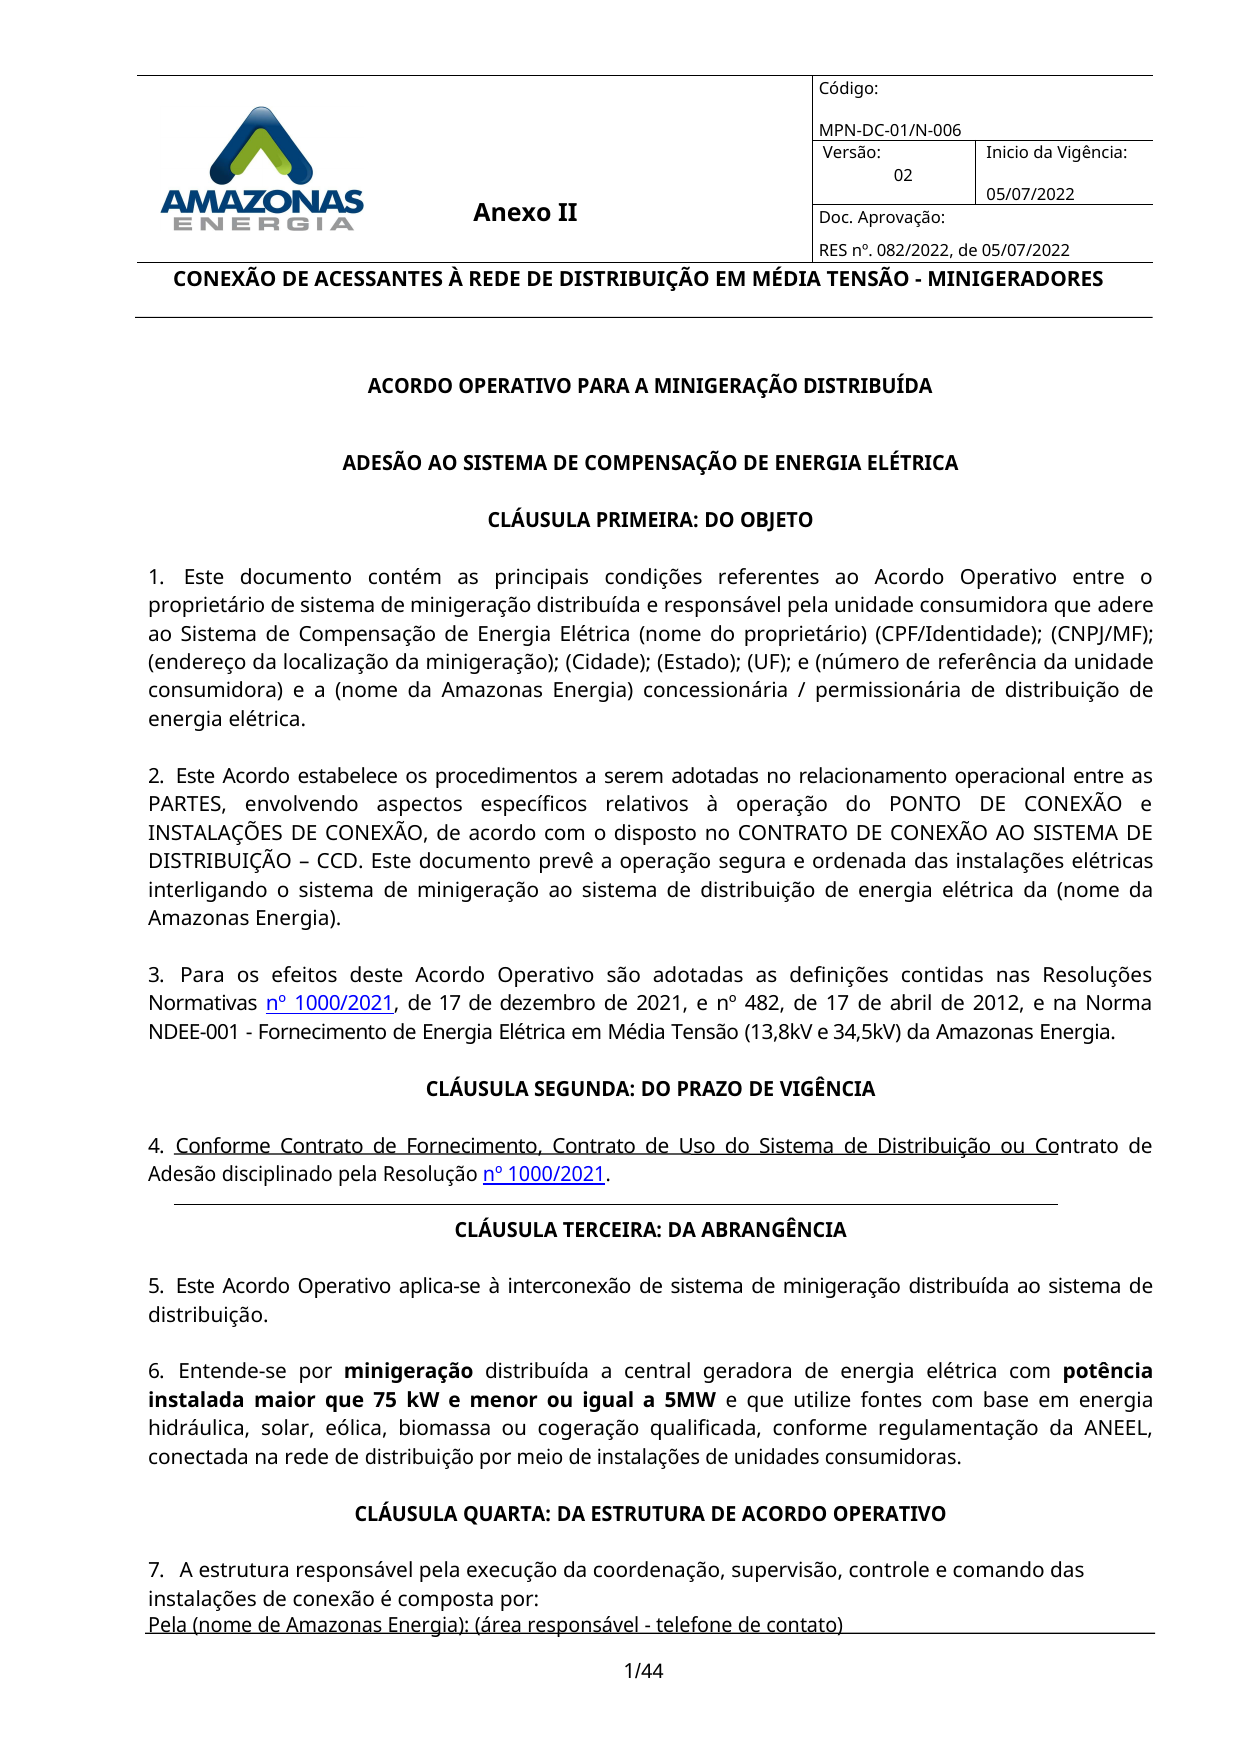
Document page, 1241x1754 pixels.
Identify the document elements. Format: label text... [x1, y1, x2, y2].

subtitle ACORDO OPERATIVO PARA A MINIGERAÇÃO DISTRIBUÍDA [125, 371, 1176, 399]
picture [160, 106, 364, 231]
list Entende-se por minigeração distribuída a central geradora de energia elétrica com potência instalada maior que 75 kW e menor ou igual a 5MW e que utilize fontes com base em energia hidráulica, solar, eólica, biomassa ou cogeração qualificada, conforme regulamentação da ANEEL, conectada na rede de distribuição por meio de instalações de unidades consumidoras. [148, 1357, 1154, 1470]
list A estrutura responsável pela execução da coordenação, supervisão, controle e comando das instalações de conexão é composta por: [148, 1555, 1154, 1612]
list Para os efeitos deste Acordo Operativo são adotadas as definições contidas nas Resoluções Normativas nº 1000/2021, de 17 de dezembro de 2021, e nº 482, de 17 de abril de 2012, e na Norma NDEE-001 - Fornecimento de Energia Elétrica em Média Tensão (13,8kV e 34,5kV) da Amazonas Energia. [148, 960, 1153, 1045]
list Este Acordo estabelece os procedimentos a serem adotadas no relacionamento operacional entre as PARTES, envolvendo aspectos específicos relativos à operação do PONTO DE CONEXÃO e INSTALAÇÕES DE CONEXÃO, de acordo com o disposto no CONTRATO DE CONEXÃO AO SISTEMA DE DISTRIBUIÇÃO – CCD. Este documento prevê a operação segura e ordenada das instalações elétricas interligando o sistema de minigeração ao sistema de distribuição de energia elétrica da (nome da Amazonas Energia). [148, 761, 1154, 932]
subtitle ADESÃO AO SISTEMA DE COMPENSAÇÃO DE ENERGIA ELÉTRICA [125, 448, 1176, 477]
list Conforme Contrato de Fornecimento, Contrato de Uso do Sistema de Distribuição ou Contrato de Adesão disciplinado pela Resolução nº 1000/2021. [148, 1131, 1153, 1188]
subtitle CLÁUSULA QUARTA: DA ESTRUTURA DE ACORDO OPERATIVO [125, 1499, 1176, 1527]
text Pela (nome de Amazonas Energia): (área responsável - telefone de contato) [148, 1612, 1176, 1638]
subtitle CLÁUSULA PRIMEIRA: DO OBJETO [125, 505, 1176, 534]
subtitle CLÁUSULA TERCEIRA: DA ABRANGÊNCIA [125, 1215, 1176, 1243]
list Este Acordo Operativo aplica-se à interconexão de sistema de minigeração distribuída ao sistema de distribuição. [148, 1271, 1153, 1328]
list Este documento contém as principais condições referentes ao Acordo Operativo entre o proprietário de sistema de minigeração distribuída e responsável pela unidade consumidora que adere ao Sistema de Compensação de Energia Elétrica (nome do proprietário) (CPF/Identidade); (CNPJ/MF); (endereço da localização da minigeração); (Cidade); (Estado); (UF); e (número de referência da unidade consumidora) e a (nome da Amazonas Energia) concessionária / permissionária de distribuição de energia elétrica. [148, 562, 1154, 732]
subtitle CLÁUSULA SEGUNDA: DO PRAZO DE VIGÊNCIA [126, 1074, 1176, 1102]
